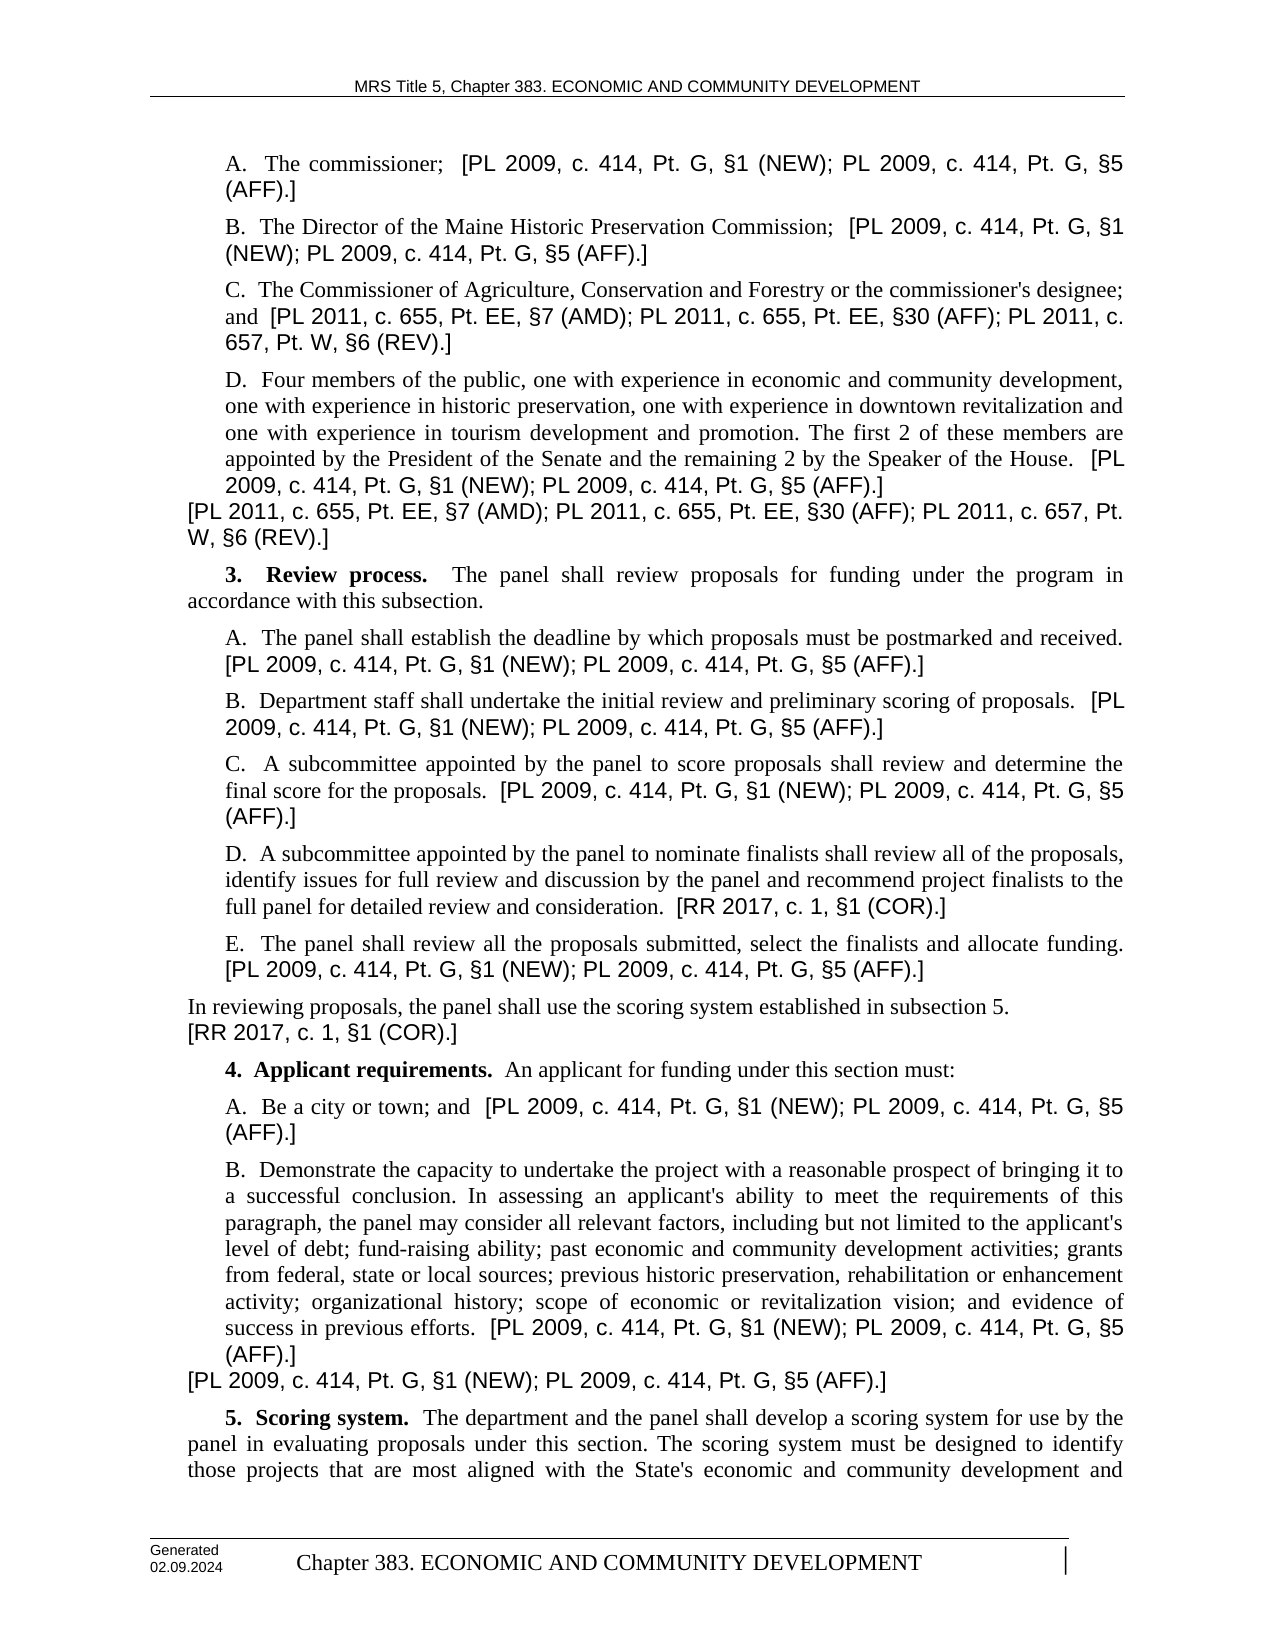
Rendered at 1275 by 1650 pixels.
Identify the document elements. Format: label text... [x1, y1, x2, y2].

text In reviewing proposals, the panel shall use the scoring system established in subsection 5. [187, 993, 1125, 1019]
text A. Be a city or town; and [PL 2009, c. 414, Pt. G, §1 (NEW); PL 2009, c. 414, Pt. G, §5 (AFF).] [225, 1093, 1125, 1146]
text D. Four members of the public, one with experience in economic and community development, one with experience in historic preservation, one with experience in downtown revitalization and one with experience in tourism development and promotion. The first 2 of these members are appointed by the President of the Senate and the remaining 2 by the Speaker of the House. [PL 2009, c. 414, Pt. G, §1 (NEW); PL 2009, c. 414, Pt. G, §5 (AFF).] [225, 366, 1125, 498]
text B. Department staff shall undertake the initial review and preliminary scoring of proposals. [PL 2009, c. 414, Pt. G, §1 (NEW); PL 2009, c. 414, Pt. G, §5 (AFF).] [225, 687, 1125, 740]
text D. A subcommittee appointed by the panel to nominate finalists shall review all of the proposals, identify issues for full review and discussion by the panel and recommend project finalists to the full panel for detailed review and consideration. [RR 2017, c. 1, §1 (COR).] [225, 840, 1125, 919]
text [RR 2017, c. 1, §1 (COR).] [187, 1019, 1125, 1046]
text [PL 2011, c. 655, Pt. EE, §7 (AMD); PL 2011, c. 655, Pt. EE, §30 (AFF); PL 2011, c. 657, Pt. W, §6 (REV).] [187, 498, 1125, 551]
text B. Demonstrate the capacity to undertake the project with a reasonable prospect of bringing it to a successful conclusion. In assessing an applicant's ability to meet the requirements of this paragraph, the panel may consider all relevant factors, including but not limited to the applicant's level of debt; fund-raising ability; past economic and community development activities; grants from federal, state or local sources; previous historic preservation, rehabilitation or enhancement activity; organizational history; scope of economic or revitalization vision; and evidence of success in previous efforts. [PL 2009, c. 414, Pt. G, §1 (NEW); PL 2009, c. 414, Pt. G, §5 (AFF).] [225, 1156, 1125, 1367]
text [187, 1404, 1125, 1483]
text 3. Review process. The panel shall review proposals for funding under the program in accordance with this subsection. [187, 561, 1125, 614]
text [PL 2009, c. 414, Pt. G, §1 (NEW); PL 2009, c. 414, Pt. G, §5 (AFF).] [187, 1367, 1125, 1393]
text C. The Commissioner of Agriculture, Conservation and Forestry or the commissioner's designee; and [PL 2011, c. 655, Pt. EE, §7 (AMD); PL 2011, c. 655, Pt. EE, §30 (AFF); PL 2011, c. 657, Pt. W, §6 (REV).] [225, 276, 1125, 356]
text A. The commissioner; [PL 2009, c. 414, Pt. G, §1 (NEW); PL 2009, c. 414, Pt. G, §5 (AFF).] [225, 150, 1125, 203]
text B. The Director of the Maine Historic Preservation Commission; [PL 2009, c. 414, Pt. G, §1 (NEW); PL 2009, c. 414, Pt. G, §5 (AFF).] [225, 213, 1125, 266]
text C. A subcommittee appointed by the panel to score proposals shall review and determine the final score for the proposals. [PL 2009, c. 414, Pt. G, §1 (NEW); PL 2009, c. 414, Pt. G, §5 (AFF).] [225, 751, 1125, 830]
text E. The panel shall review all the proposals submitted, select the finalists and allocate funding. [PL 2009, c. 414, Pt. G, §1 (NEW); PL 2009, c. 414, Pt. G, §5 (AFF).] [225, 930, 1125, 982]
text A. The panel shall establish the deadline by which proposals must be postmarked and received. [PL 2009, c. 414, Pt. G, §1 (NEW); PL 2009, c. 414, Pt. G, §5 (AFF).] [225, 624, 1125, 677]
text 4. Applicant requirements. An applicant for funding under this section must: [187, 1056, 1125, 1082]
